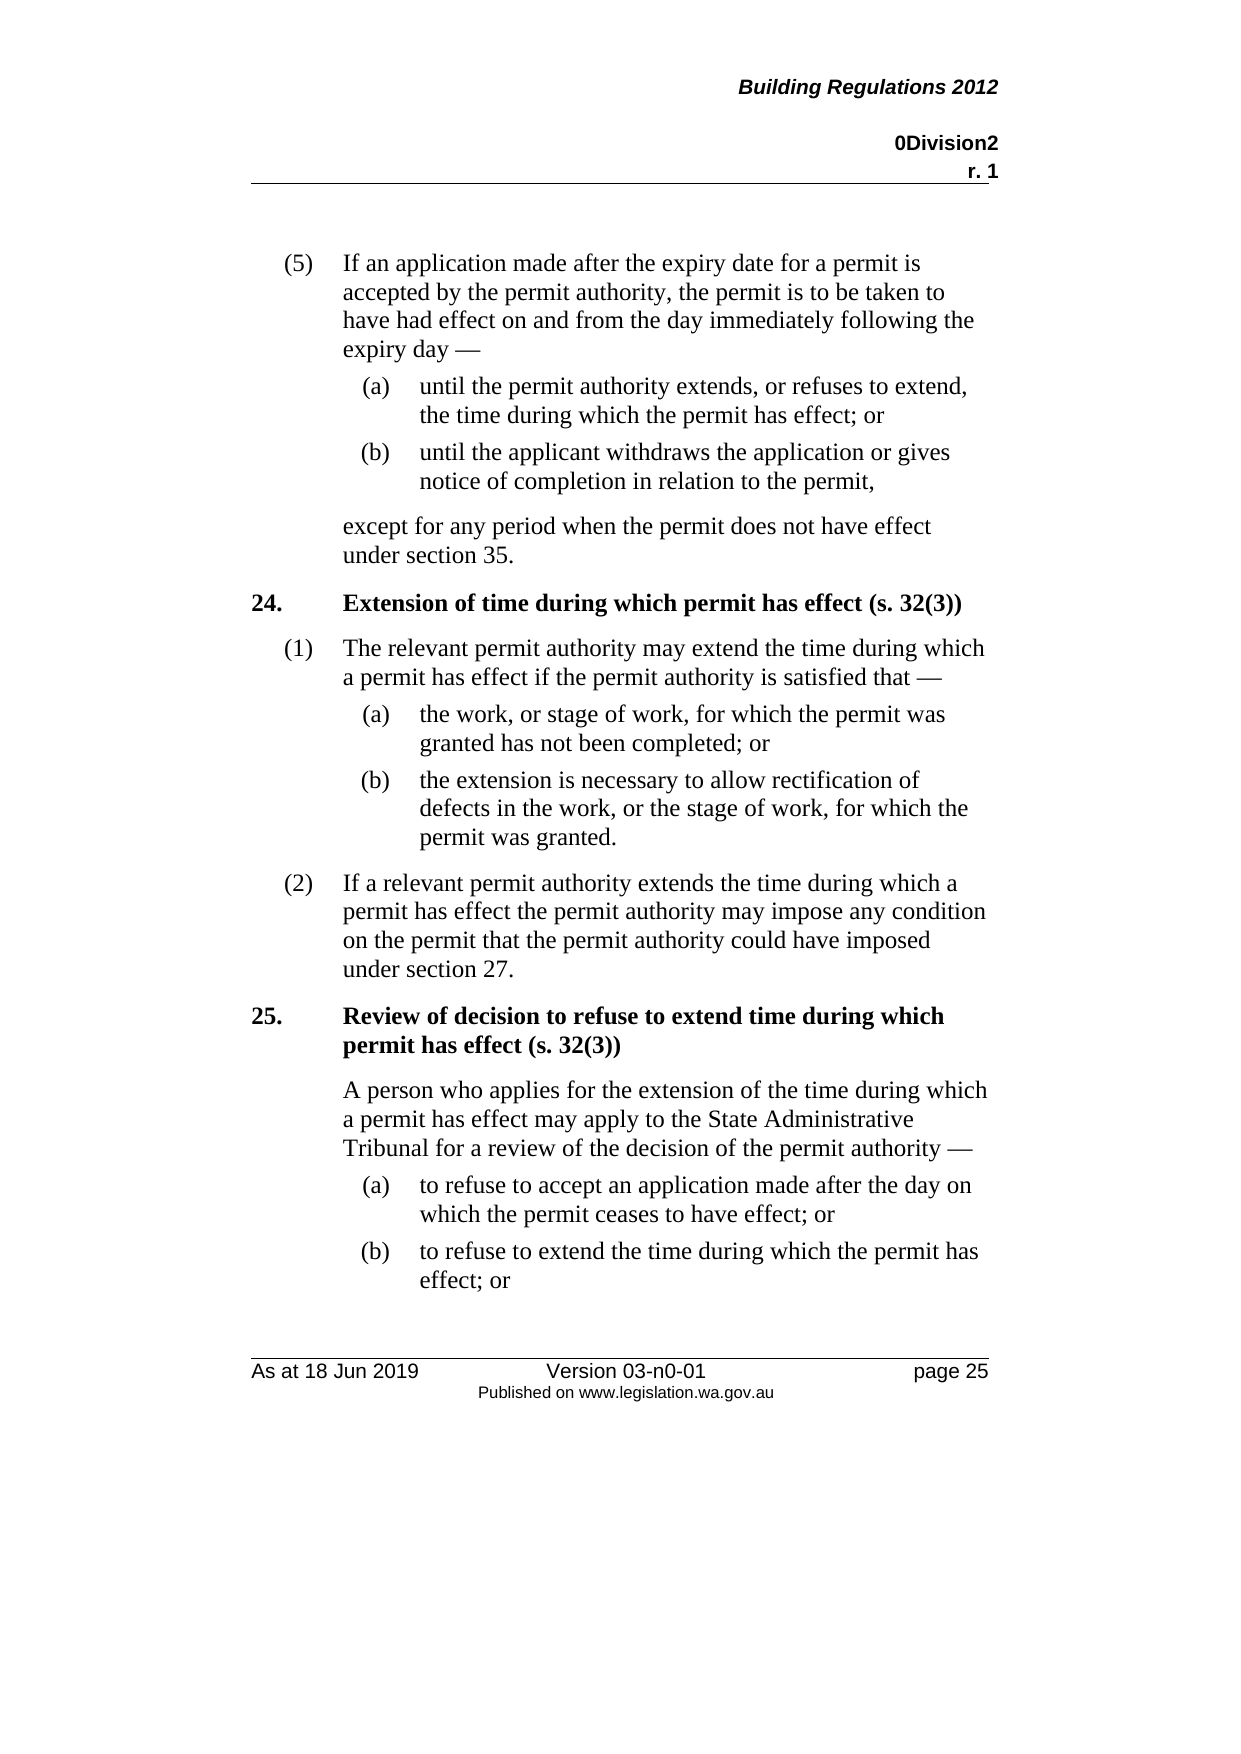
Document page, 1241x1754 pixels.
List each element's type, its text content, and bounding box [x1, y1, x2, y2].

text except for any period when the permit does not have effect under section 35. [251, 511, 989, 569]
text (5) If an application made after the expiry date for a permit is accepted by the permit authority, the permit is to be taken to have had effect on and from the day immediately following the expiry day — [251, 248, 989, 363]
text (b) until the applicant withdraws the application or gives notice of completion in relation to the permit, [251, 437, 989, 495]
text (a) until the permit authority extends, or refuses to extend, the time during which the permit has effect; or [251, 371, 989, 429]
text (a) the work, or stage of work, for which the permit was granted has not been completed; or [251, 699, 989, 756]
text (1) The relevant permit authority may extend the time during which a permit has effect if the permit authority is satisfied that — [251, 633, 989, 691]
subtitle 25. Review of decision to refuse to extend time during which permit has effect (s. 32(3)) [251, 1001, 989, 1059]
text (b) to refuse to extend the time during which the permit has effect; or [251, 1236, 989, 1293]
text (b) the extension is necessary to allow rectification of defects in the work, or the stage of work, for which the permit was granted. [251, 765, 989, 851]
subtitle 24. Extension of time during which permit has effect (s. 32(3)) [251, 588, 989, 616]
text A person who applies for the extension of the time during which a permit has effect may apply to the State Administrative Tribunal for a review of the decision of the permit authority — [251, 1076, 989, 1162]
text (2) If a relevant permit authority extends the time during which a permit has effect the permit authority may impose any condition on the permit that the permit authority could have imposed under section 27. [251, 868, 989, 983]
text (a) to refuse to accept an application made after the day on which the permit ceases to have effect; or [251, 1170, 989, 1228]
